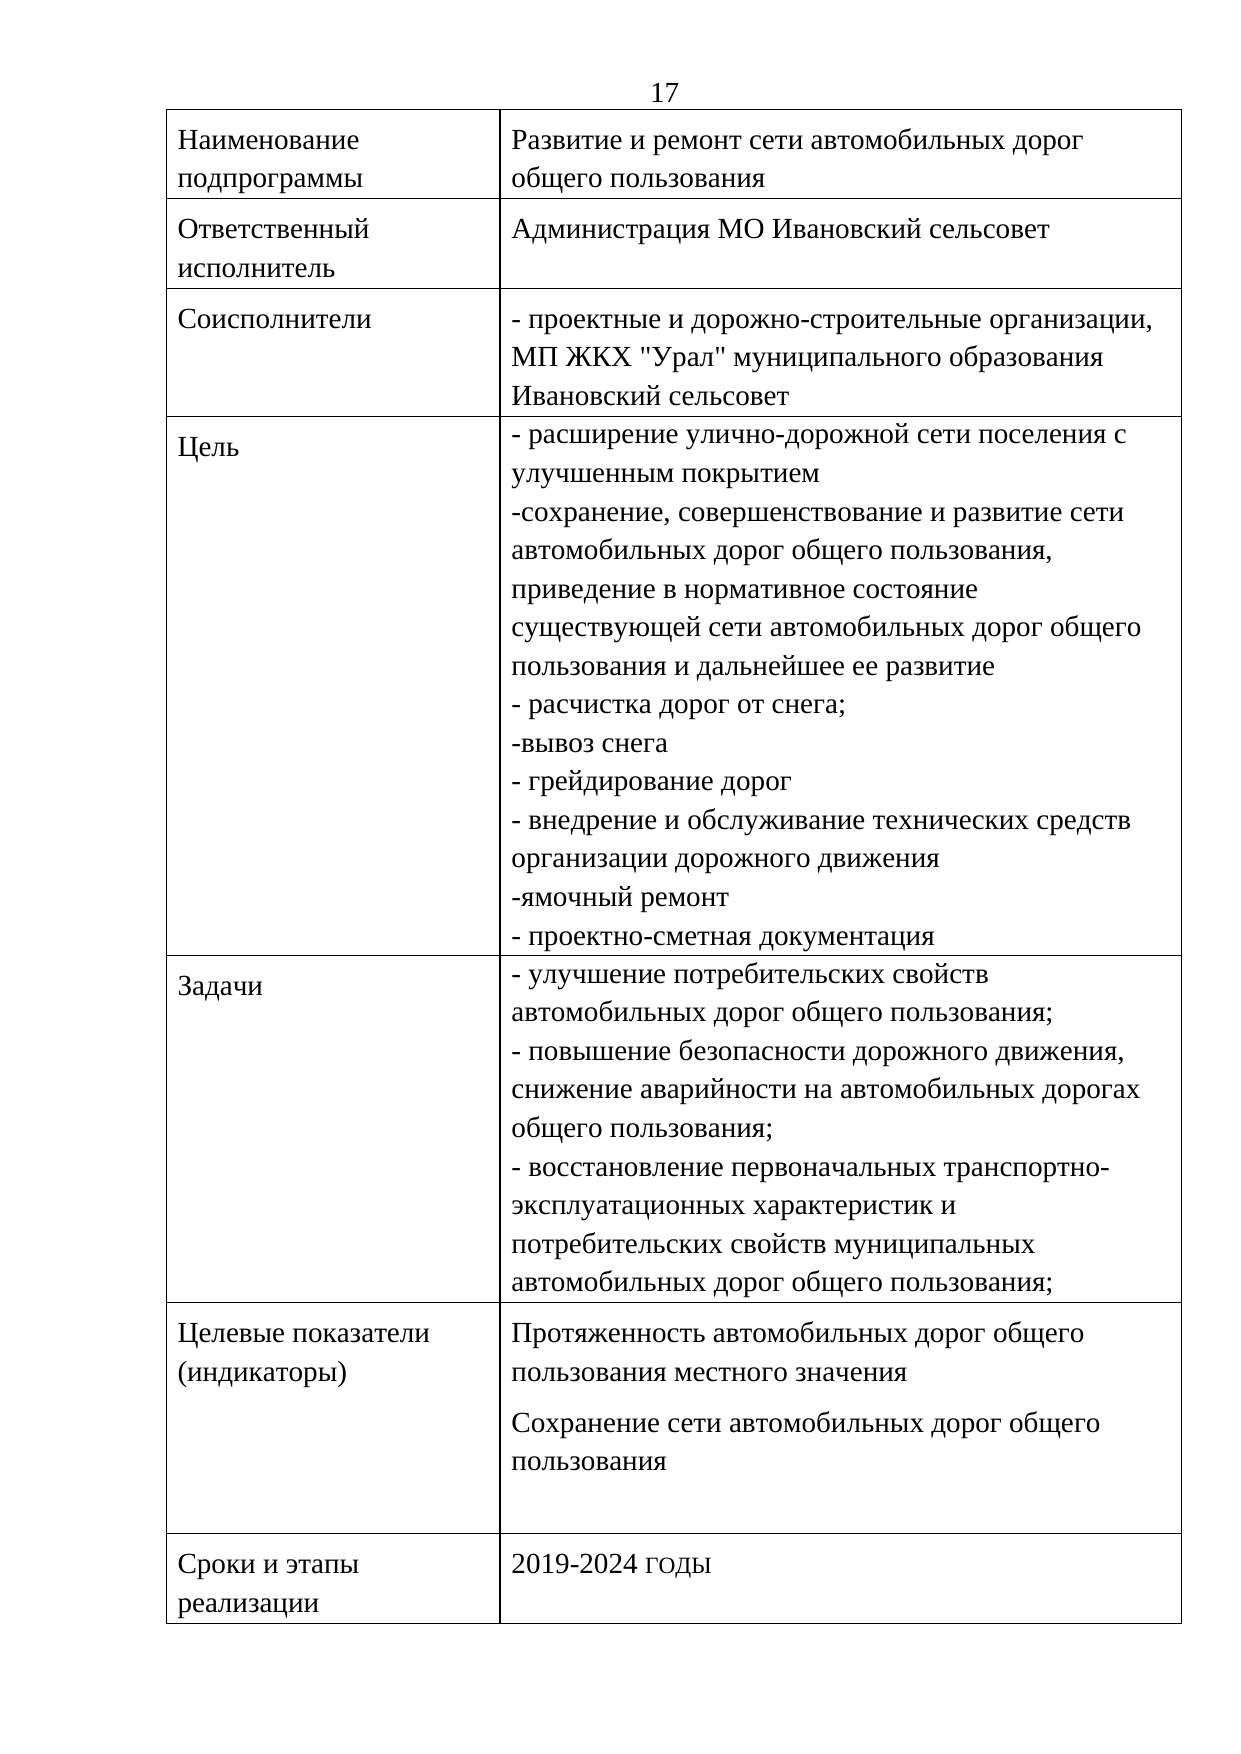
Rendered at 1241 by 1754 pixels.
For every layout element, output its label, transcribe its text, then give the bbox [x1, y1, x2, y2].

table_cell - проектные и дорожно-строительные организации, МП ЖКХ "Урал" муниципального образования Ивановский сельсовет [501, 289, 1181, 416]
table_cell - расширение улично-дорожной сети поселения с улучшенным покрытием -сохранение, совершенствование и развитие сети автомобильных дорог общего пользования, приведение в нормативное состояние существующей сети автомобильных дорог общего пользования и дальнейшее ее развитие - расчистка дорог от снега; -вывоз снега - грейдирование дорог - внедрение и обслуживание технических средств организации дорожного движения -ямочный ремонт - проектно-сметная документация [501, 417, 1181, 955]
table_header Развитие и ремонт сети автомобильных дорог общего пользования [501, 110, 1181, 198]
table_header Наименование подпрограммы [167, 110, 499, 198]
table_cell Ответственный исполнитель [167, 199, 499, 287]
table_cell Сроки и этапы реализации [167, 1534, 499, 1622]
table_cell Соисполнители [167, 289, 499, 416]
table_cell Цель [167, 417, 499, 955]
table_cell Задачи [167, 956, 499, 1302]
table_cell 2019-2024 годы [501, 1534, 1181, 1622]
table_cell Протяженность автомобильных дорог общего пользования местного значения Сохранение сети автомобильных дорог общего пользования [501, 1303, 1181, 1533]
table_cell Целевые показатели (индикаторы) [167, 1303, 499, 1533]
table_cell - улучшение потребительских свойств автомобильных дорог общего пользования; - повышение безопасности дорожного движения, снижение аварийности на автомобильных дорогах общего пользования; - восстановление первоначальных транспортно-эксплуатационных характеристик и потребительских свойств муниципальных автомобильных дорог общего пользования; [501, 956, 1181, 1302]
table_cell Администрация МО Ивановский сельсовет [501, 199, 1181, 287]
